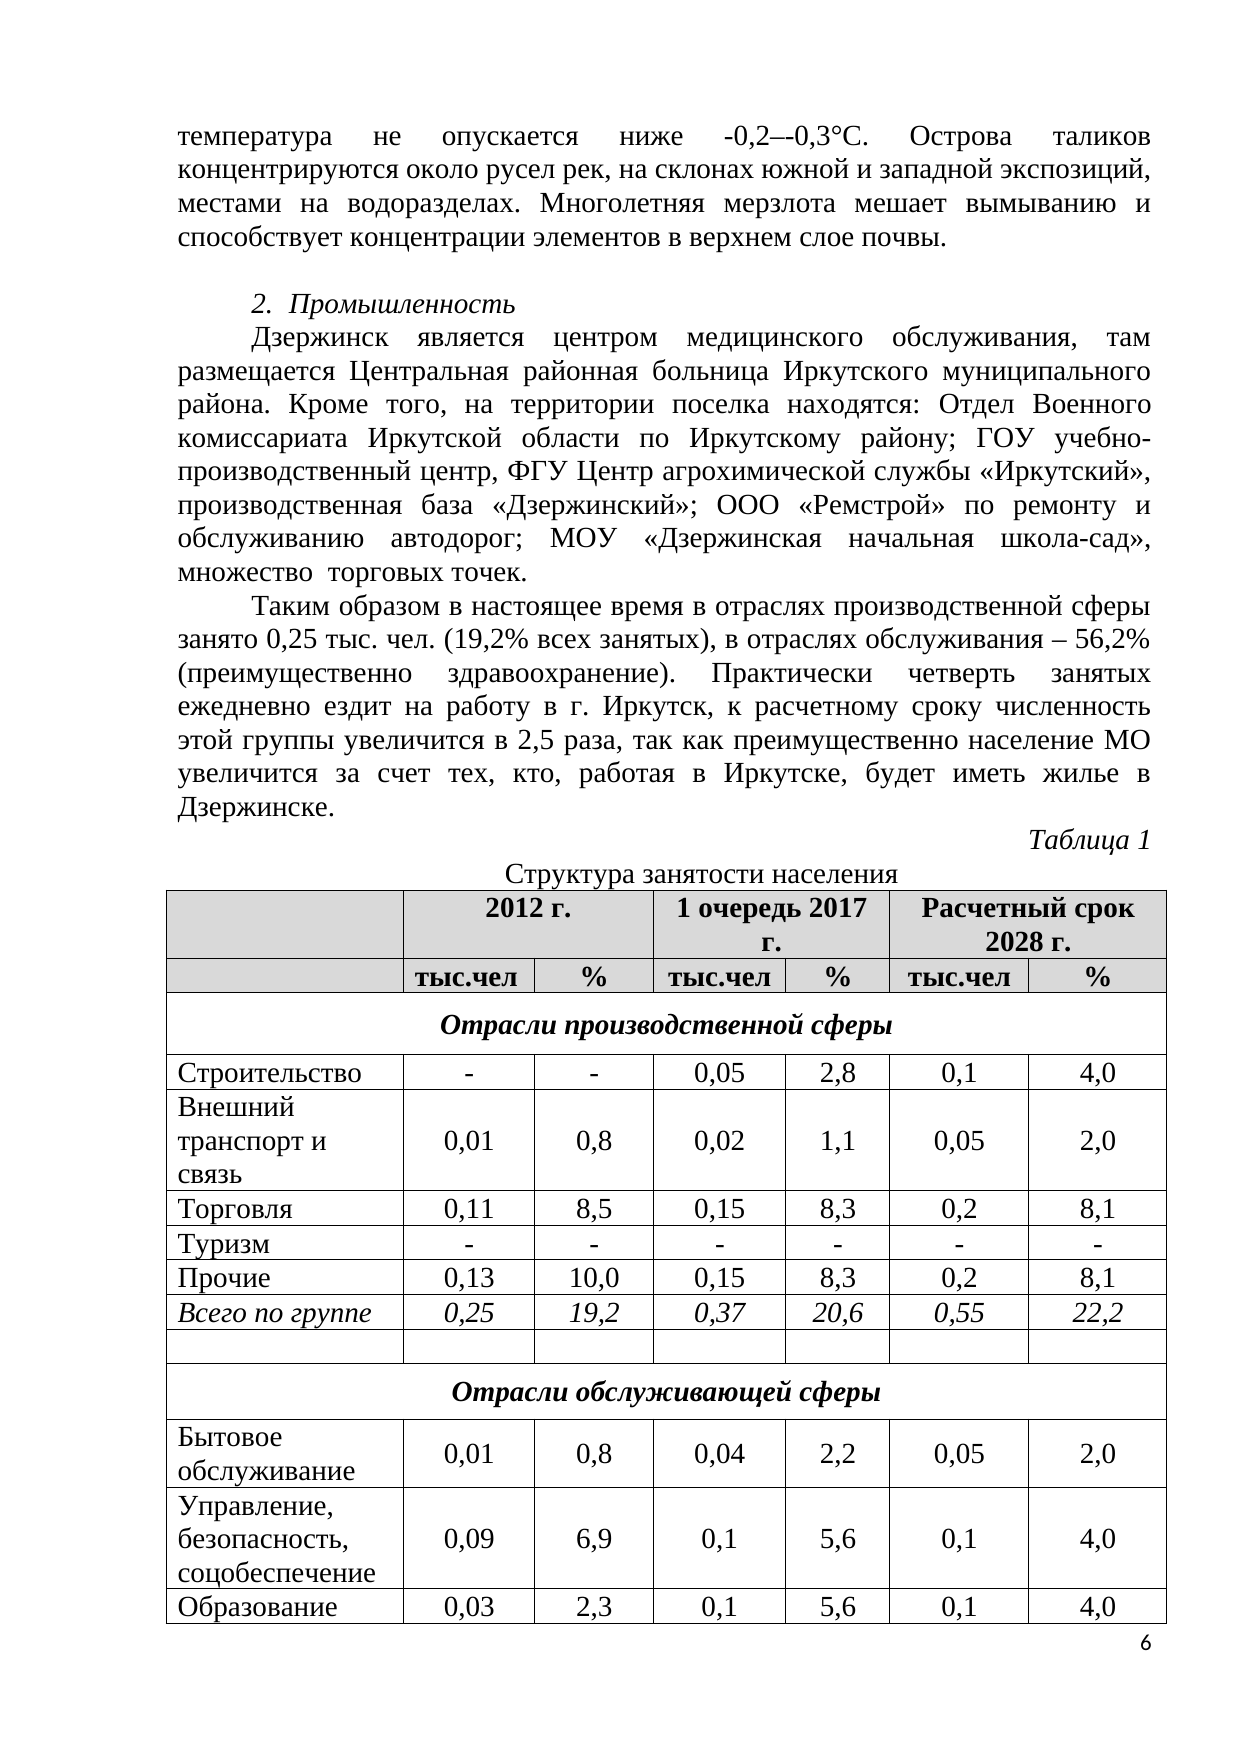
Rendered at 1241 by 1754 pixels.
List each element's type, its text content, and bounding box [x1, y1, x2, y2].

table_cell Образование [167, 1589, 403, 1623]
table_cell 4,0 [1029, 1589, 1166, 1623]
table_cell Прочие [167, 1260, 403, 1294]
table_cell 0,05 [654, 1055, 785, 1088]
table_cell - [535, 1226, 653, 1259]
table_cell 2,0 [1029, 1090, 1166, 1190]
text Таблица 1 [177, 822, 1152, 856]
table_cell 0,01 [404, 1090, 534, 1190]
table_cell Торговля [167, 1191, 403, 1225]
table_cell 8,1 [1029, 1260, 1166, 1294]
table_cell [404, 1330, 534, 1363]
table_cell 0,15 [654, 1191, 785, 1225]
list Промышленность [251, 286, 1152, 319]
table_cell Туризм [167, 1226, 403, 1259]
table_cell 22,2 [1029, 1295, 1166, 1328]
table_cell % [535, 959, 653, 992]
table_cell 4,0 [1029, 1488, 1166, 1588]
table_cell 0,1 [890, 1488, 1028, 1588]
table_cell 0,02 [654, 1090, 785, 1190]
table_cell 4,0 [1029, 1055, 1166, 1088]
table_header [167, 891, 403, 958]
table_cell - [535, 1055, 653, 1088]
table_cell - [890, 1226, 1028, 1259]
table_cell [786, 1330, 889, 1363]
table_cell тыс.чел [654, 959, 785, 992]
table_cell % [1029, 959, 1166, 992]
table_cell 10,0 [535, 1260, 653, 1294]
table_cell [535, 1330, 653, 1363]
table_cell 2,2 [786, 1420, 889, 1487]
table_cell 0,1 [890, 1589, 1028, 1623]
table_cell 2,8 [786, 1055, 889, 1088]
table_cell 8,3 [786, 1260, 889, 1294]
table_cell 0,8 [535, 1090, 653, 1190]
table_cell 8,5 [535, 1191, 653, 1225]
table_cell 0,04 [654, 1420, 785, 1487]
text Структура занятости населения [177, 856, 1152, 889]
table_cell Отрасли обслуживающей сферы [167, 1364, 1166, 1418]
table_cell 0,1 [654, 1488, 785, 1588]
table_cell 19,2 [535, 1295, 653, 1328]
table_cell 8,3 [786, 1191, 889, 1225]
table_cell Внешний транспорт и связь [167, 1090, 403, 1190]
table_cell 6,9 [535, 1488, 653, 1588]
table_cell Бытовое обслуживание [167, 1420, 403, 1487]
table_cell Всего по группе [167, 1295, 403, 1328]
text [177, 118, 1152, 252]
table_cell 0,2 [890, 1260, 1028, 1294]
table_header . [404, 891, 653, 958]
table_header 1 очередь . [654, 891, 889, 958]
table_cell 1,1 [786, 1090, 889, 1190]
text Таким образом в настоящее время в отраслях производственной сферы занято 0,25 тыс. чел. (19,2% всех занятых), в отраслях обслуживания – 56,2% (преимущественно здравоохранение). Практически четверть занятых ежедневно ездит на работу в г. Иркутск, к расчетному сроку численность этой группы увеличится в 2,5 раза, так как преимущественно население МО увеличится за счет тех, кто, работая в Иркутске, будет иметь жилье в Дзержинске. [177, 588, 1152, 822]
table_cell % [786, 959, 889, 992]
table_cell 20,6 [786, 1295, 889, 1328]
table_cell [654, 1330, 785, 1363]
table_cell 0,09 [404, 1488, 534, 1588]
text Дзержинск является центром медицинского обслуживания, там размещается Центральная районная больница Иркутского муниципального района. Кроме того, на территории поселка находятся: Отдел Военного комиссариата Иркутской области по Иркутскому району; ГОУ учебно-производственный центр, ФГУ Центр агрохимической службы «Иркутский», производственная база «Дзержинский»; ООО «Ремстрой» по ремонту и обслуживанию автодорог; МОУ «Дзержинская начальная школа-сад», множество торговых точек. [177, 319, 1152, 588]
table_cell 0,13 [404, 1260, 534, 1294]
table_cell 0,8 [535, 1420, 653, 1487]
table_cell 8,1 [1029, 1191, 1166, 1225]
table_cell 0,11 [404, 1191, 534, 1225]
table_cell [1029, 1330, 1166, 1363]
table_cell 0,1 [654, 1589, 785, 1623]
table_cell 0,1 [890, 1055, 1028, 1088]
table_cell 2,0 [1029, 1420, 1166, 1487]
table_header Расчетный срок . [890, 891, 1166, 958]
table_cell - [654, 1226, 785, 1259]
table_cell Строительство [167, 1055, 403, 1088]
table_cell 0,25 [404, 1295, 534, 1328]
table_cell [167, 1330, 403, 1363]
table_cell - [404, 1055, 534, 1088]
table_cell тыс.чел [404, 959, 534, 992]
table_cell 0,05 [890, 1090, 1028, 1190]
table_cell - [1029, 1226, 1166, 1259]
table_cell [890, 1330, 1028, 1363]
table_cell 2,3 [535, 1589, 653, 1623]
table_cell 0,55 [890, 1295, 1028, 1328]
table_cell Управление, безопасность, соцобеспечение [167, 1488, 403, 1588]
table_cell 0,05 [890, 1420, 1028, 1487]
table_cell - [786, 1226, 889, 1259]
table_cell 0,2 [890, 1191, 1028, 1225]
table_cell 5,6 [786, 1589, 889, 1623]
table_cell 0,15 [654, 1260, 785, 1294]
table_cell - [404, 1226, 534, 1259]
table_cell [167, 959, 403, 992]
table_cell 0,01 [404, 1420, 534, 1487]
table_cell 5,6 [786, 1488, 889, 1588]
table_cell 0,37 [654, 1295, 785, 1328]
table_cell Отрасли производственной сферы [167, 993, 1166, 1054]
table_cell 0,03 [404, 1589, 534, 1623]
table_cell тыс.чел [890, 959, 1028, 992]
